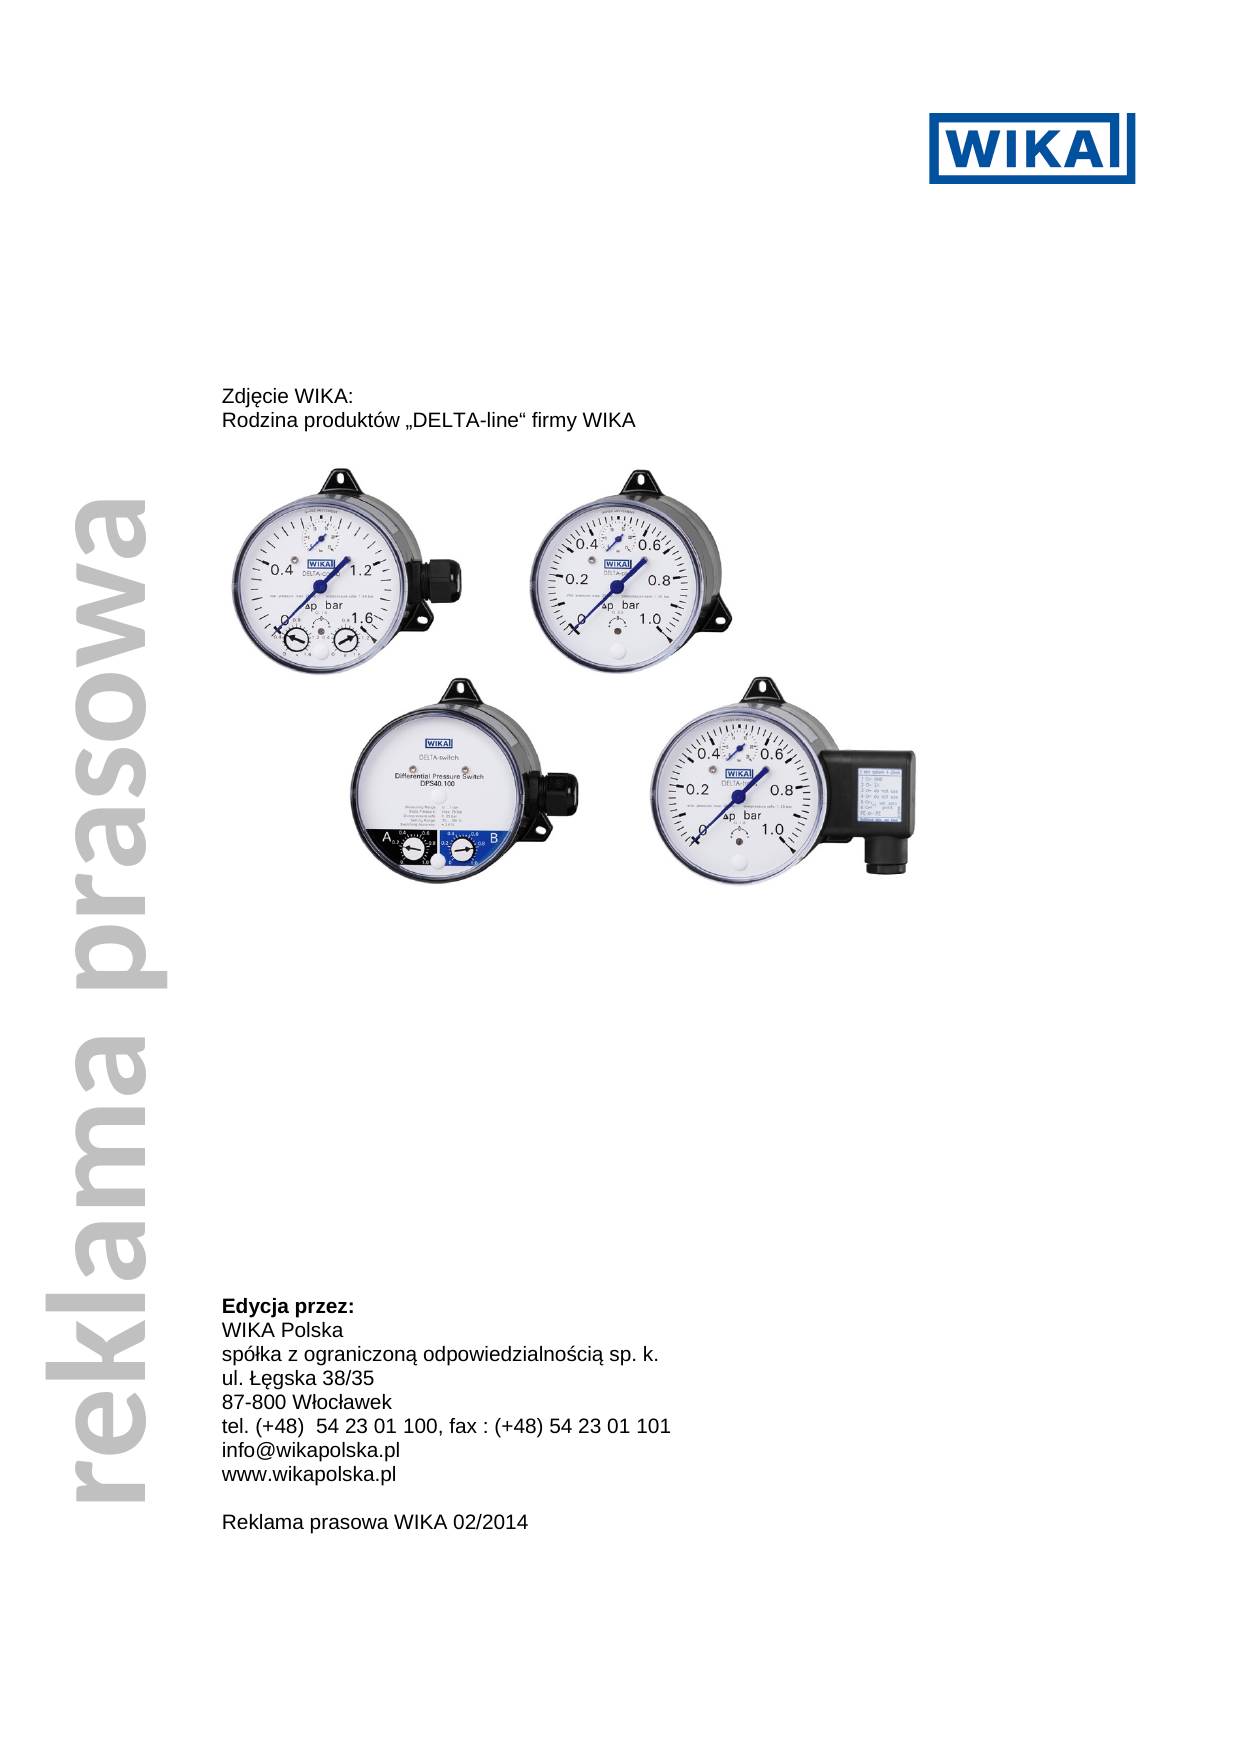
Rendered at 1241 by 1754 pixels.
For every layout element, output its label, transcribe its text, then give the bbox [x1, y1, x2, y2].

text Reklama prasowa WIKA 02/2014 [222, 1510, 930, 1534]
text Zdjęcie WIKA: [222, 384, 930, 408]
text Rodzina produktów „DELTA-line“ firmy WIKA [222, 408, 930, 432]
picture [222, 458, 929, 894]
picture [929, 113, 1136, 184]
text ul. Łęgska 38/35 87-800 Włocławek [222, 1366, 930, 1414]
text spółka z ograniczoną odpowiedzialnością sp. k. [222, 1342, 930, 1366]
text WIKA Polska [222, 1318, 930, 1342]
text tel. (+48) 54 23 01 100, fax : (+48) 54 23 01 101 [222, 1414, 930, 1438]
text info@wikapolska.pl [222, 1438, 930, 1462]
text www.wikapolska.pl [222, 1462, 930, 1486]
text Edycja przez: [222, 1294, 930, 1318]
